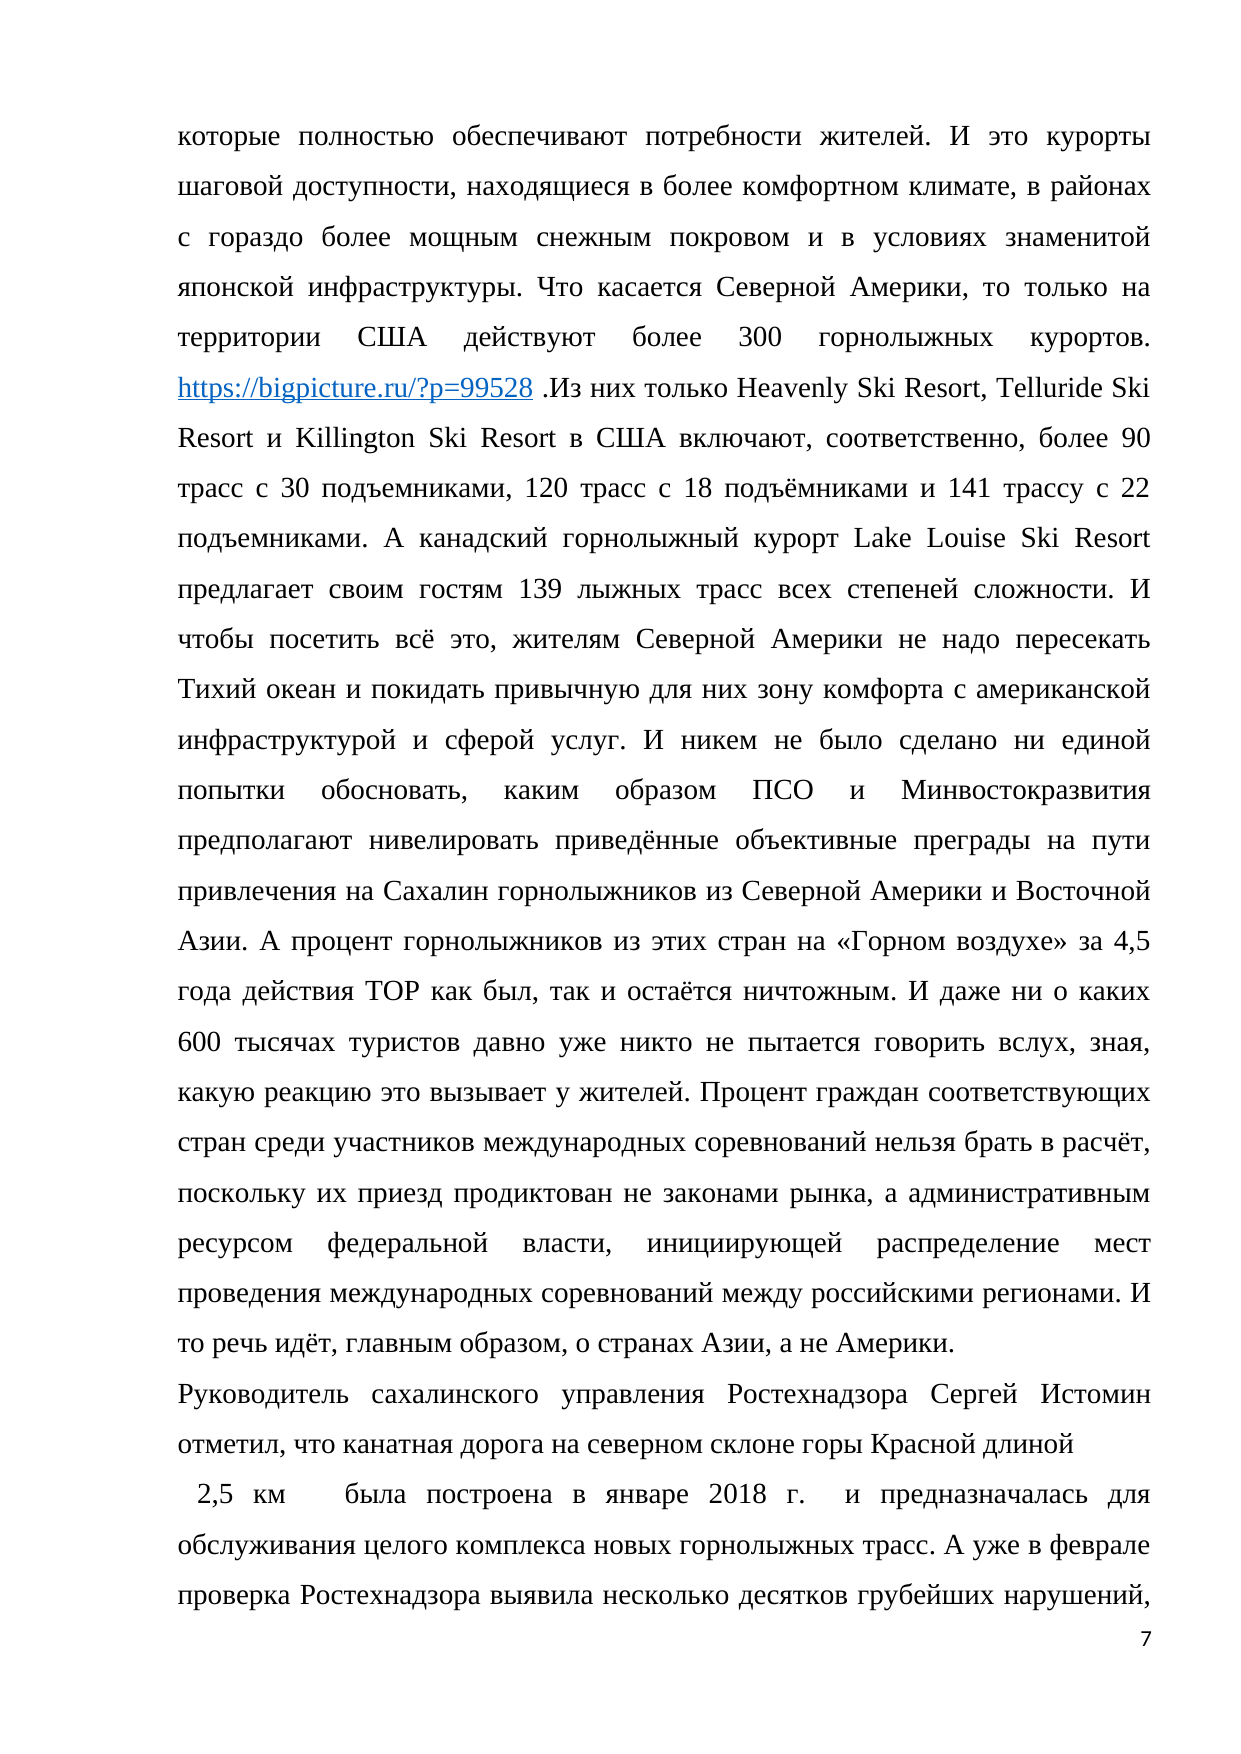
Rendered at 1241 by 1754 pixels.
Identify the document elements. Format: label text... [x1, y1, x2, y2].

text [177, 118, 1152, 1359]
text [177, 1477, 1152, 1611]
text Руководитель сахалинского управления Ростехнадзора Сергей Истомин отметил, что канатная дорога на северном склоне горы Красной длиной [177, 1376, 1152, 1460]
